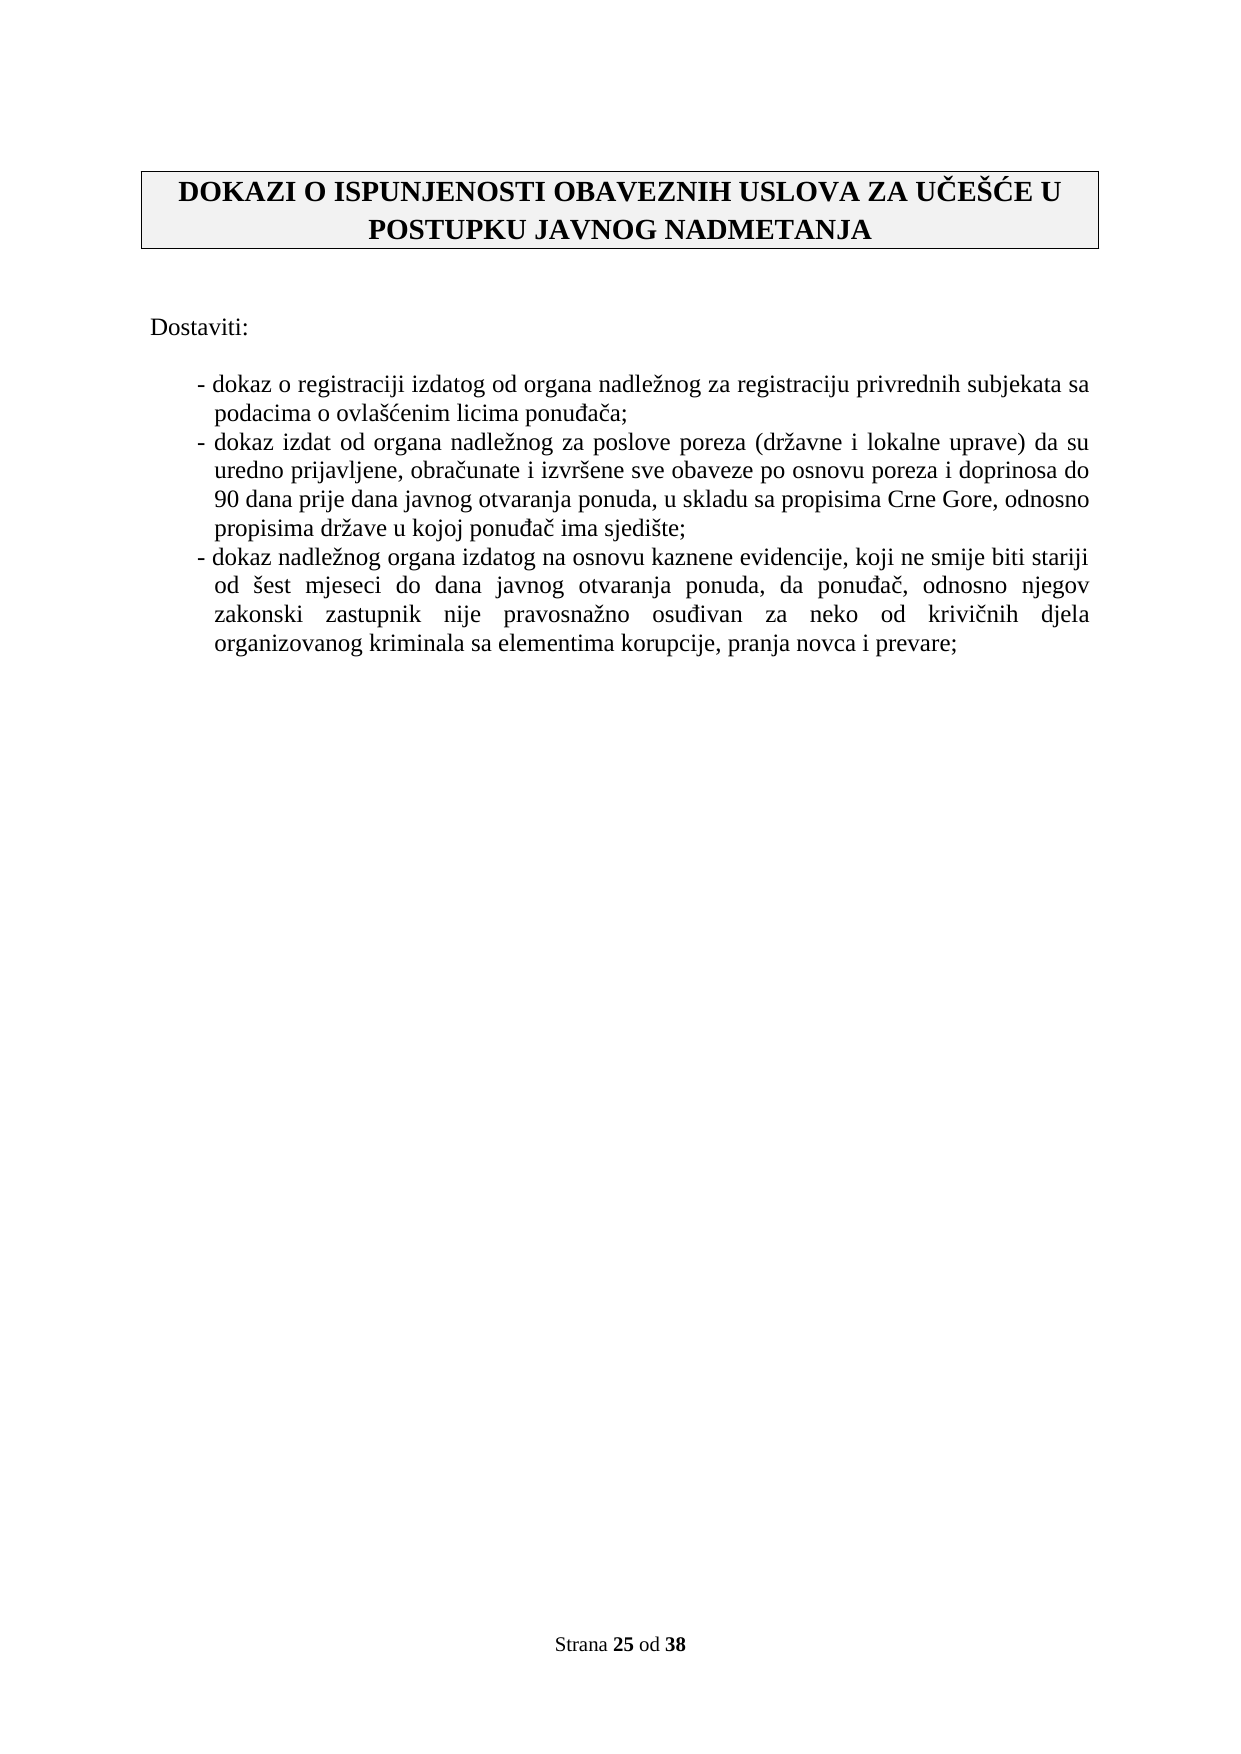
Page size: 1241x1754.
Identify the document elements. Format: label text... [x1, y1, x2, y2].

subtitle DOKAZI O ISPUNJENOSTI OBAVEZNIH USLOVA ZA UČEŠĆE U POSTUPKU JAVNOG NADMETANJA [142, 172, 1098, 248]
text - dokaz izdat od organa nadležnog za poslove poreza (državne i lokalne uprave) da su uredno prijavljene, obračunate i izvršene sve obaveze po osnovu poreza i doprinosa do 90 dana prije dana javnog otvaranja ponuda, u skladu sa propisima Crne Gore, odnosno propisima države u kojoj ponuđač ima sjedište; [197, 427, 1090, 542]
text - dokaz o registraciji izdatog od organa nadležnog za registraciju privrednih subjekata sa podacima o ovlašćenim licima ponuđača; [197, 369, 1090, 427]
text - dokaz nadležnog organa izdatog na osnovu kaznene evidencije, koji ne smije biti stariji od šest mjeseci do dana javnog otvaranja ponuda, da ponuđač, odnosno njegov zakonski zastupnik nije pravosnažno osuđivan za neko od krivičnih djela organizovanog kriminala sa elementima korupcije, pranja novca i prevare; [197, 542, 1090, 657]
text Dostaviti: [150, 312, 1090, 340]
